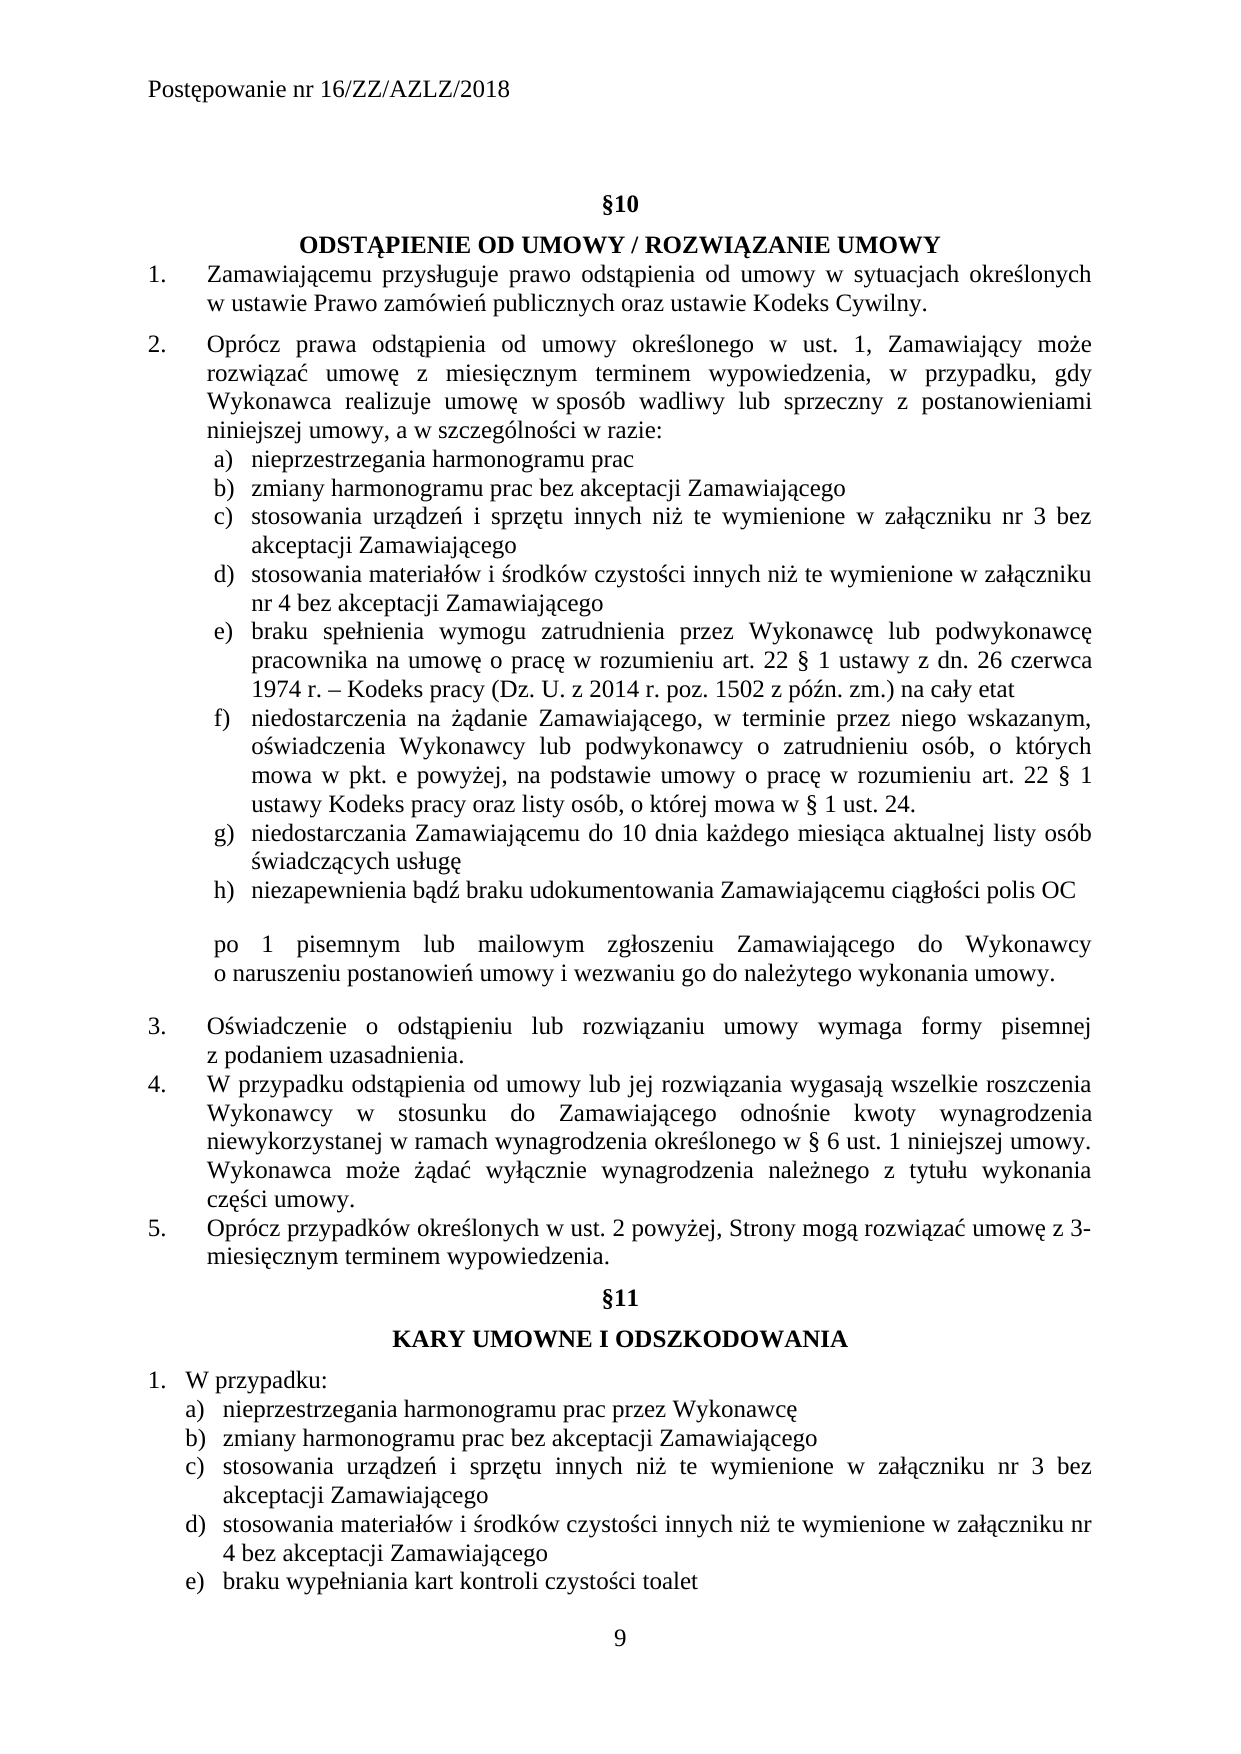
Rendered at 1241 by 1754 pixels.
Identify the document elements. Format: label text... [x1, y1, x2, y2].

text po 1 pisemnym lub mailowym zgłoszeniu Zamawiającego do Wykonawcy o naruszeniu postanowień umowy i wezwaniu go do należytego wykonania umowy. [213, 929, 1093, 986]
list braku spełnienia wymogu zatrudnienia przez Wykonawcę lub podwykonawcę pracownika na umowę o pracę w rozumieniu art. 22 § 1 ustawy z dn. 26 czerwca 1974 r. – Kodeks pracy (Dz. U. z 2014 r. poz. 1502 z późn. zm.) na cały etat [213, 616, 1093, 703]
list zmiany harmonogramu prac bez akceptacji Zamawiającego [213, 473, 1093, 501]
list stosowania urządzeń i sprzętu innych niż te wymienione w załączniku nr 3 bez akceptacji Zamawiającego [213, 501, 1093, 559]
list Oprócz prawa odstąpienia od umowy określonego w ust. 1, Zamawiający może rozwiązać umowę z miesięcznym terminem wypowiedzenia, w przypadku, gdy Wykonawca realizuje umowę w sposób wadliwy lub sprzeczny z postanowieniami niniejszej umowy, a w szczególności w razie: [148, 329, 1093, 444]
subtitle KARY UMOWNE I ODSZKODOWANIA [148, 1324, 1093, 1353]
list Oprócz przypadków określonych w ust. 2 powyżej, Strony mogą rozwiązać umowę z 3-miesięcznym terminem wypowiedzenia. [148, 1213, 1093, 1270]
list zmiany harmonogramu prac bez akceptacji Zamawiającego [185, 1423, 1093, 1451]
list nieprzestrzegania harmonogramu prac przez Wykonawcę [185, 1394, 1093, 1423]
list niedostarczania Zamawiającemu do 10 dnia każdego miesiąca aktualnej listy osób świadczących usługę [213, 818, 1093, 875]
subtitle ODSTĄPIENIE OD UMOWY / ROZWIĄZANIE UMOWY [148, 230, 1093, 259]
list niedostarczenia na żądanie Zamawiającego, w terminie przez niego wskazanym, oświadczenia Wykonawcy lub podwykonawcy o zatrudnieniu osób, o których mowa w pkt. e powyżej, na podstawie umowy o pracę w rozumieniu art. 22 § 1 ustawy Kodeks pracy oraz listy osób, o której mowa w § 1 ust. 24. [213, 703, 1093, 818]
list W przypadku odstąpienia od umowy lub jej rozwiązania wygasają wszelkie roszczenia Wykonawcy w stosunku do Zamawiającego odnośnie kwoty wynagrodzenia niewykorzystanej w ramach wynagrodzenia określonego w § 6 ust. 1 niniejszej umowy. Wykonawca może żądać wyłącznie wynagrodzenia należnego z tytułu wykonania części umowy. [148, 1069, 1093, 1213]
list stosowania materiałów i środków czystości innych niż te wymienione w załączniku nr 4 bez akceptacji Zamawiającego [185, 1509, 1093, 1566]
list niezapewnienia bądź braku udokumentowania Zamawiającemu ciągłości polis OC [213, 875, 1093, 904]
text §11 [148, 1283, 1093, 1311]
list W przypadku: [148, 1365, 1093, 1394]
list nieprzestrzegania harmonogramu prac [213, 444, 1093, 473]
text §10 [148, 189, 1093, 218]
list stosowania urządzeń i sprzętu innych niż te wymienione w załączniku nr 3 bez akceptacji Zamawiającego [185, 1451, 1093, 1509]
list Oświadczenie o odstąpieniu lub rozwiązaniu umowy wymaga formy pisemnej z podaniem uzasadnienia. [148, 1011, 1093, 1069]
list braku wypełniania kart kontroli czystości toalet [185, 1566, 1093, 1595]
list Zamawiającemu przysługuje prawo odstąpienia od umowy w sytuacjach określonych w ustawie Prawo zamówień publicznych oraz ustawie Kodeks Cywilny. [148, 259, 1093, 316]
list stosowania materiałów i środków czystości innych niż te wymienione w załączniku nr 4 bez akceptacji Zamawiającego [213, 559, 1093, 616]
